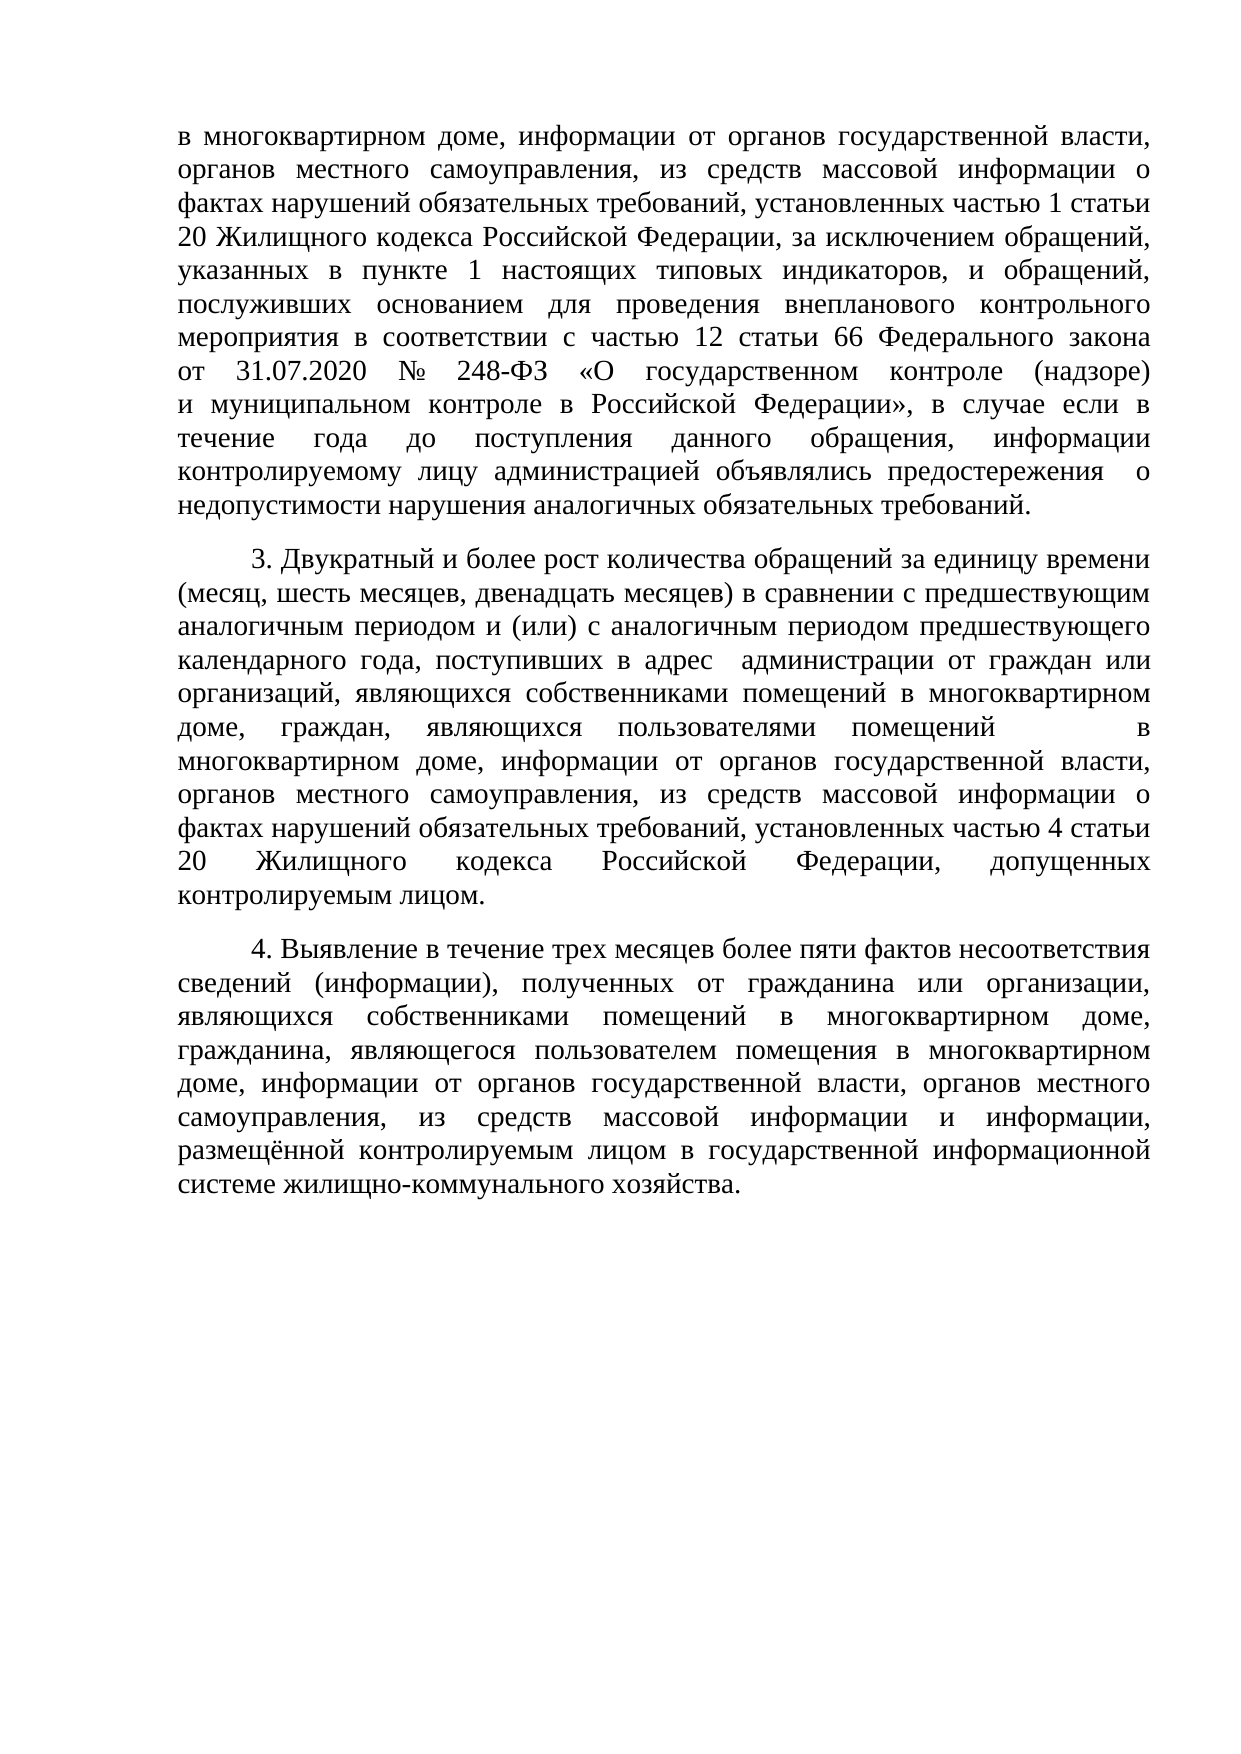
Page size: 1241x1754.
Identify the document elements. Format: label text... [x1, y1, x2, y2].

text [177, 118, 1152, 521]
text 4. Выявление в течение трех месяцев более пяти фактов несоответствия сведений (информации), полученных от гражданина или организации, являющихся собственниками помещений в многоквартирном доме, гражданина, являющегося пользователем помещения в многоквартирном доме, информации от органов государственной власти, органов местного самоуправления, из средств массовой информации и информации, размещённой контролируемым лицом в государственной информационной системе жилищно-коммунального хозяйства. [177, 931, 1152, 1199]
text 3. Двукратный и более рост количества обращений за единицу времени (месяц, шесть месяцев, двенадцать месяцев) в сравнении с предшествующим аналогичным периодом и (или) с аналогичным периодом предшествующего календарного года, поступивших в адрес администрации от граждан или организаций, являющихся собственниками помещений в многоквартирном доме, граждан, являющихся пользователями помещений в многоквартирном доме, информации от органов государственной власти, органов местного самоуправления, из средств массовой информации о фактах нарушений обязательных требований, установленных частью 4 статьи 20 Жилищного кодекса Российской Федерации, допущенных контролируемым лицом. [177, 541, 1152, 910]
